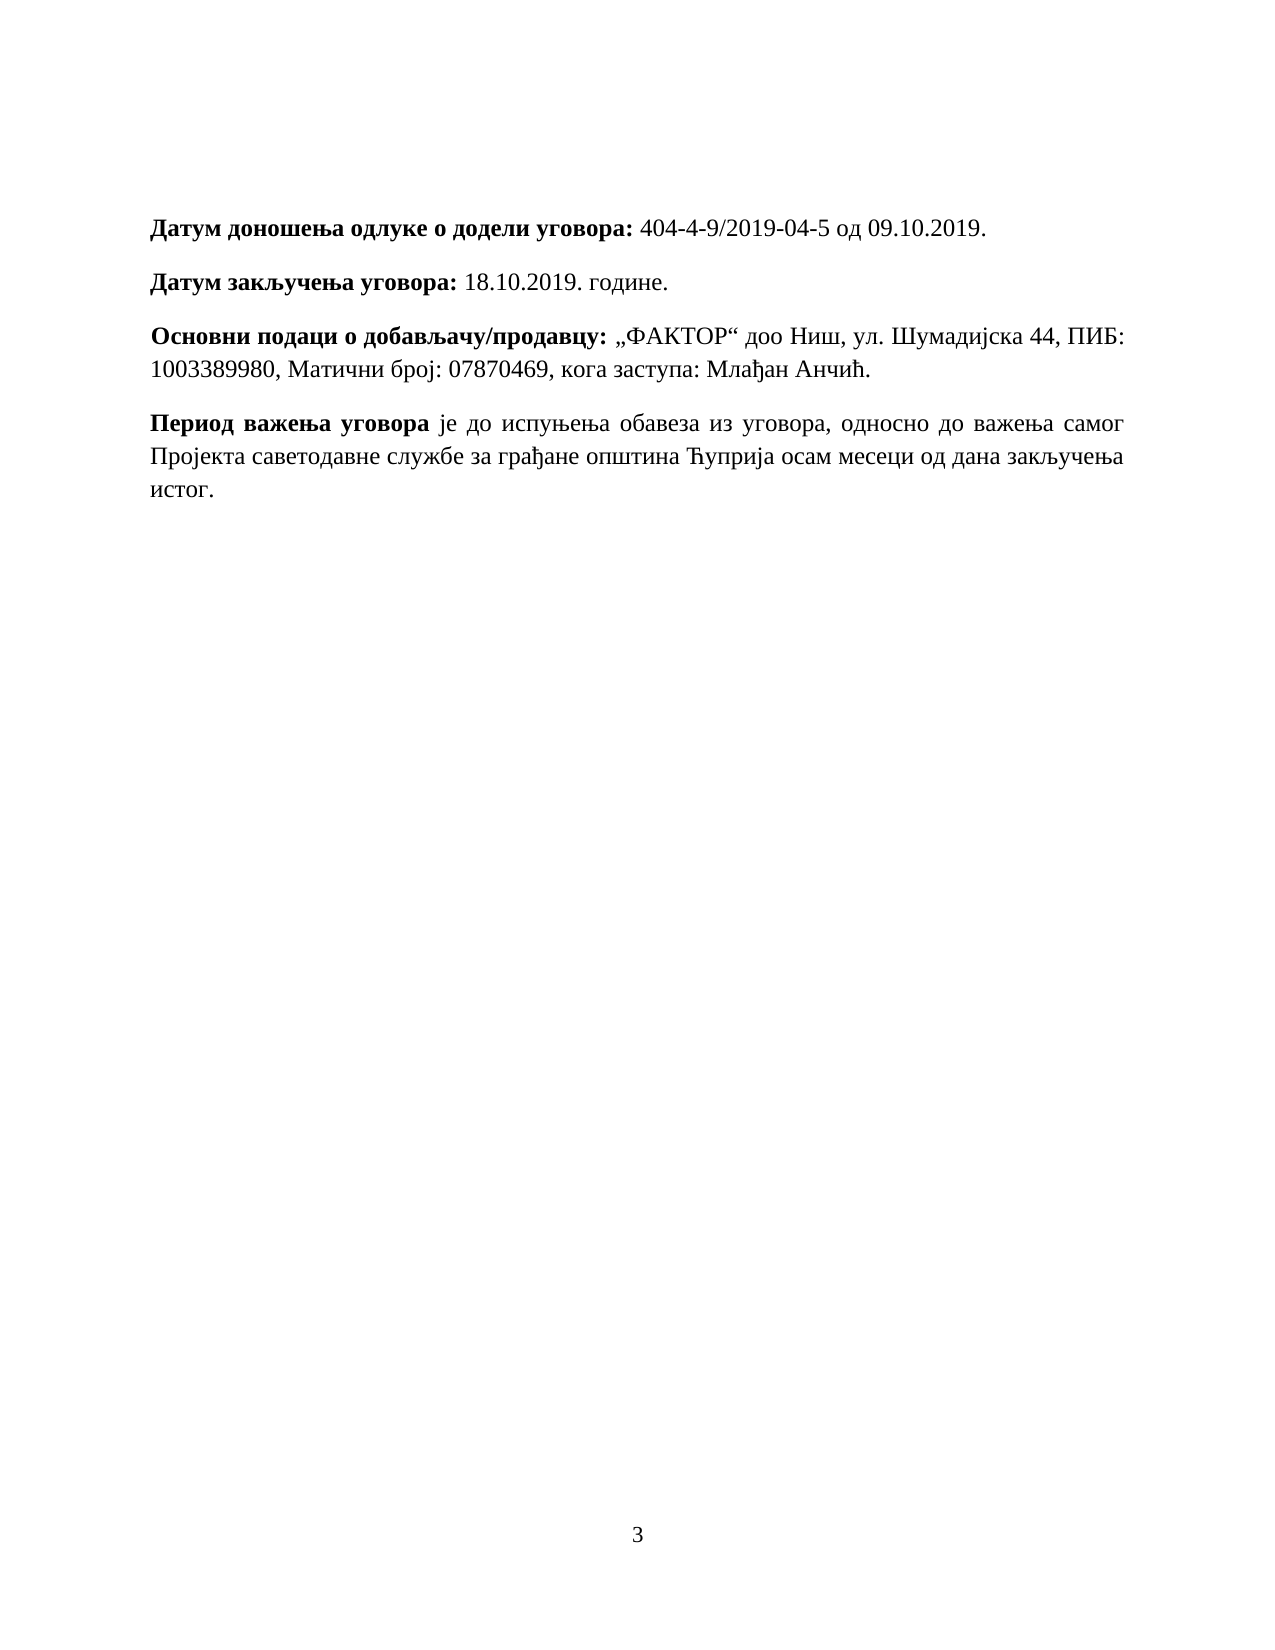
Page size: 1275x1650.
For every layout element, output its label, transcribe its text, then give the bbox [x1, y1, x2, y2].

text Датум доношења одлуке о додели уговора: 404-4-9/2019-04-5 од 09.10.2019. [150, 213, 1125, 242]
text Датум закључења уговора: 18.10.2019. године. [150, 267, 1125, 296]
text Основни подаци о добављачу/продавцу: „ФАКТОР“ доо Ниш, ул. Шумадијска 44, ПИБ: 1003389980, Матични број: 07870469, кога заступа: Млађан Анчић. [131, 321, 1125, 383]
text Период важења уговора је до испуњења обавеза из уговора, односно до важења самог Пројекта саветодавне службе за грађане општина Ћуприја осам месеци од дана закључења истог. [150, 408, 1125, 503]
